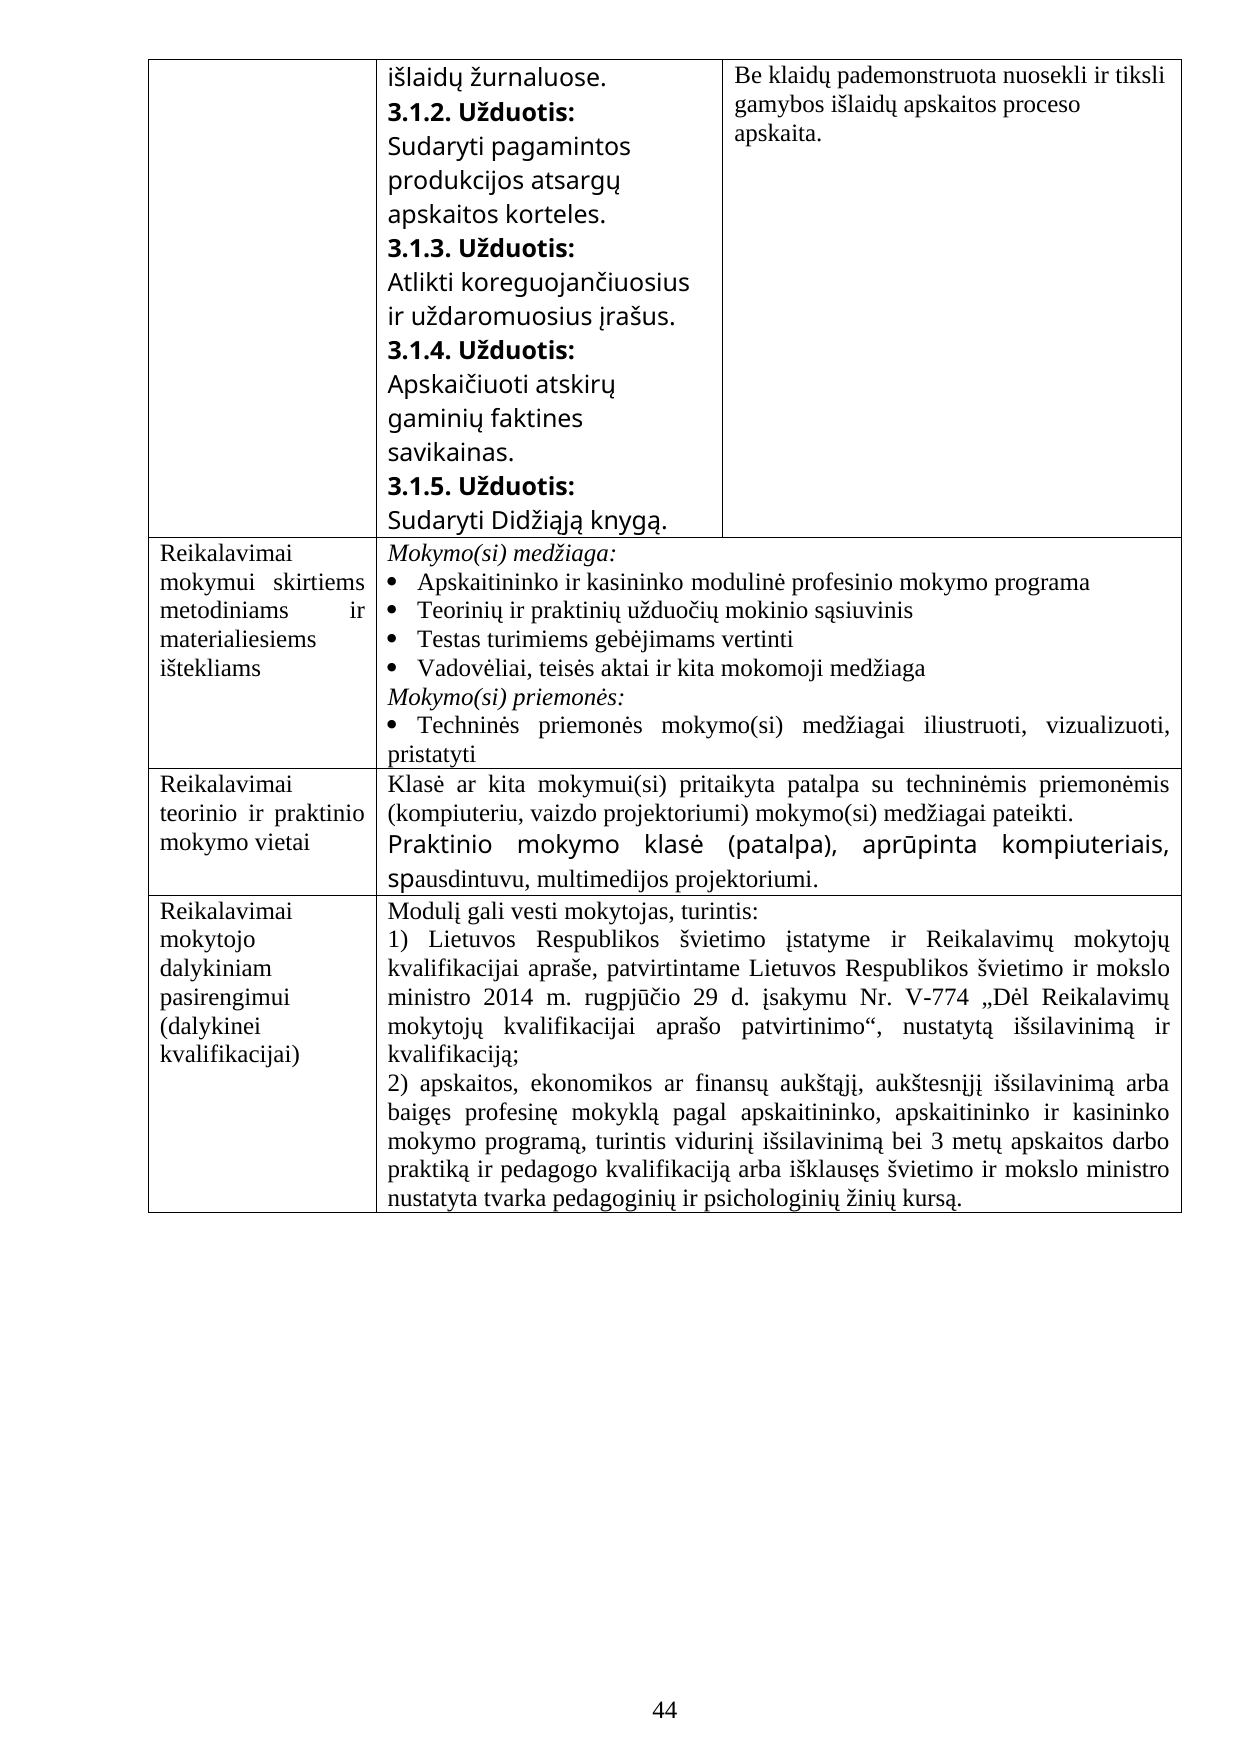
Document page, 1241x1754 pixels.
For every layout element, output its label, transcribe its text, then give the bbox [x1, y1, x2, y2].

table_cell Reikalavimai mokytojo dalykiniam pasirengimui (dalykinei kvalifikacijai) [149, 896, 376, 1212]
table_cell Reikalavimai teorinio ir praktinio mokymo vietai [149, 769, 376, 895]
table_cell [149, 60, 376, 537]
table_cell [377, 60, 722, 537]
table_cell Klasė ar kita mokymui(si) pritaikyta patalpa su techninėmis priemonėmis (kompiuteriu, vaizdo projektoriumi) mokymo(si) medžiagai pateikti. Praktinio mokymo klasė (patalpa), aprūpinta kompiuteriais, spausdintuvu, multimedijos projektoriumi. [377, 769, 1181, 895]
table_cell Modulį gali vesti mokytojas, turintis: 1) Lietuvos Respublikos švietimo įstatyme ir Reikalavimų mokytojų kvalifikacijai apraše, patvirtintame Lietuvos Respublikos švietimo ir mokslo ministro 2014 m. rugpjūčio 29 d. įsakymu Nr. V-774 „Dėl Reikalavimų mokytojų kvalifikacijai aprašo patvirtinimo“, nustatytą išsilavinimą ir kvalifikaciją; 2) apskaitos, ekonomikos ar finansų aukštąjį, aukštesnįjį išsilavinimą arba baigęs profesinę mokyklą pagal apskaitininko, apskaitininko ir kasininko mokymo programą, turintis vidurinį išsilavinimą bei 3 metų apskaitos darbo praktiką ir pedagogo kvalifikaciją arba išklausęs švietimo ir mokslo ministro nustatyta tvarka pedagoginių ir psichologinių žinių kursą. [377, 896, 1181, 1212]
table_cell Mokymo(si) medžiaga: Apskaitininko ir kasininko modulinė profesinio mokymo programa Teorinių ir praktinių užduočių mokinio sąsiuvinis Testas turimiems gebėjimams vertinti Vadovėliai, teisės aktai ir kita mokomoji medžiaga Mokymo(si) priemonės: Techninės priemonės mokymo(si) medžiagai iliustruoti, vizualizuoti, pristatyti [377, 538, 1181, 768]
table_cell Reikalavimai mokymui skirtiems metodiniams ir materialiesiems ištekliams [149, 538, 376, 768]
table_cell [723, 60, 1181, 537]
